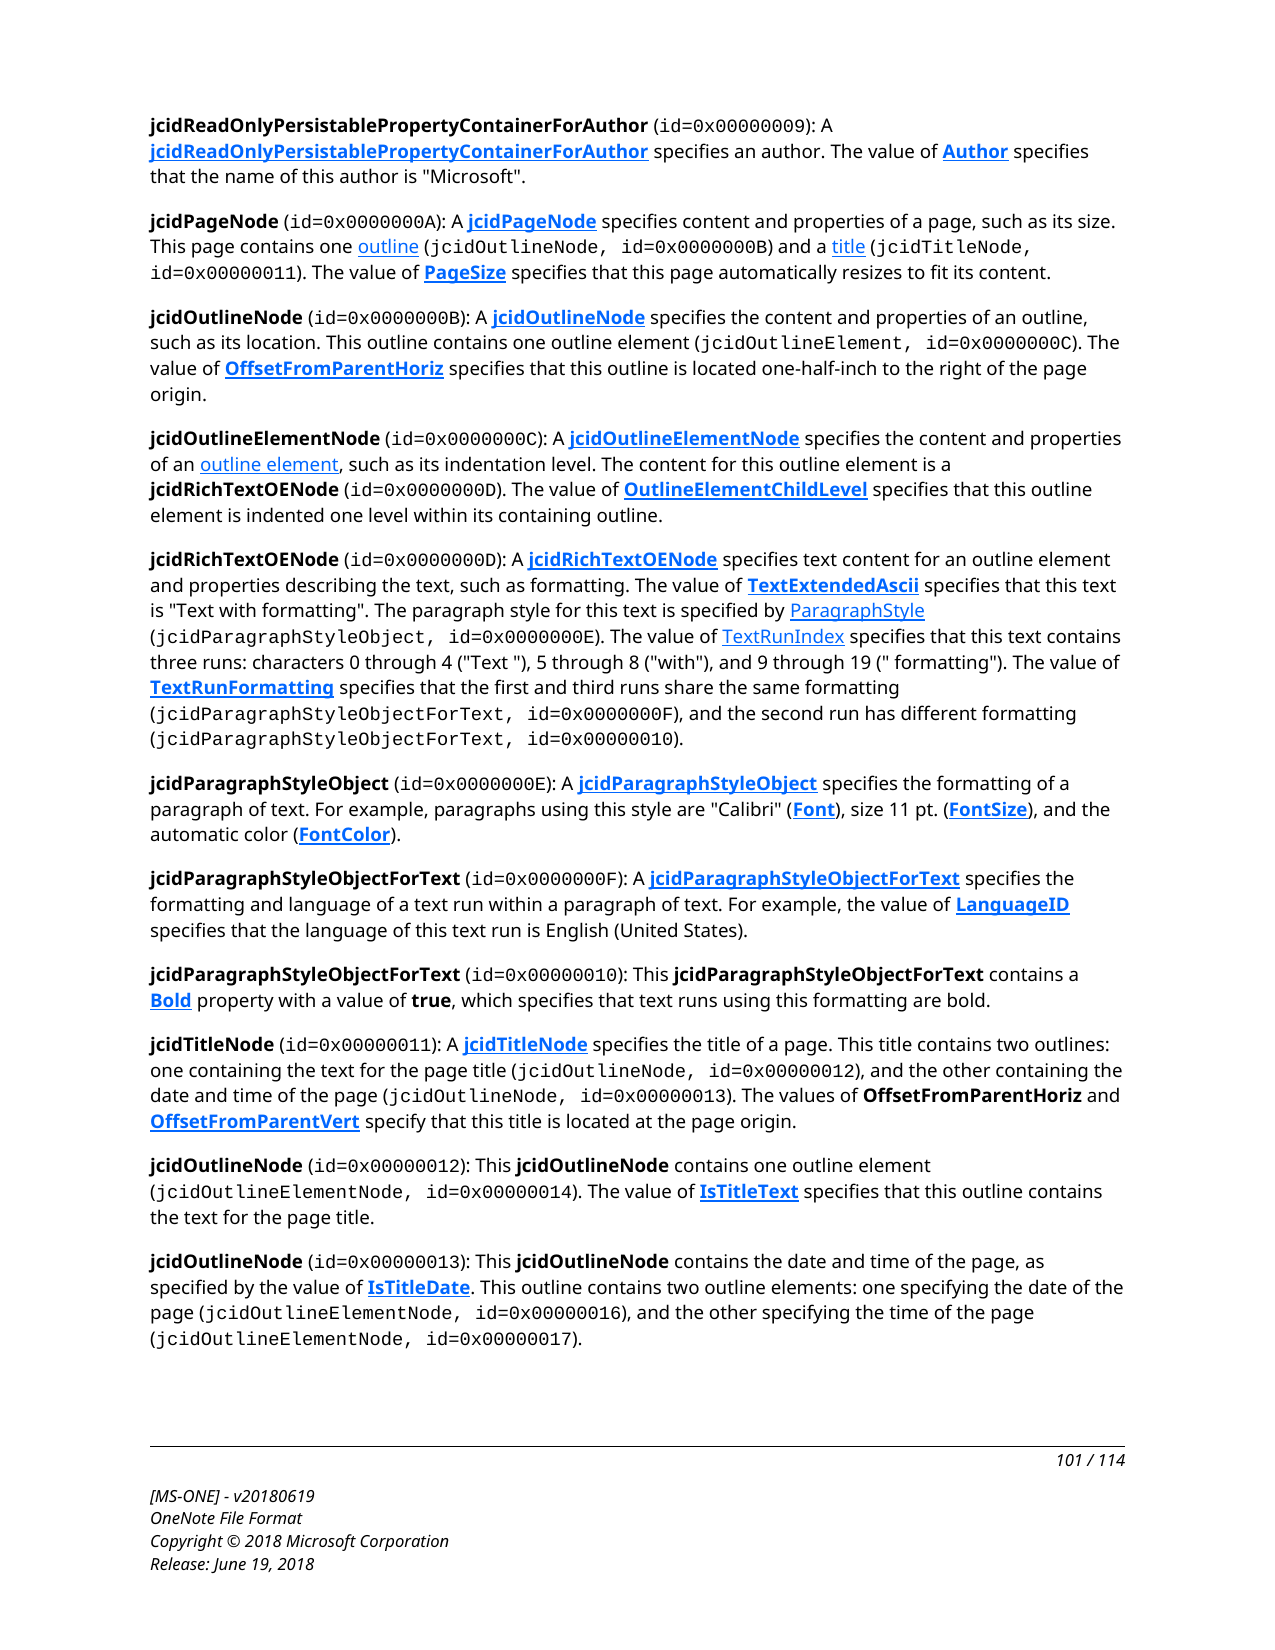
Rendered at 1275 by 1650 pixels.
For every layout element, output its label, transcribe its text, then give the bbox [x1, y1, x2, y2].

text jcidParagraphStyleObject (id=0x0000000E): A jcidParagraphStyleObject specifies the formatting of a paragraph of text. For example, paragraphs using this style are "Calibri" (Font), size 11 pt. (FontSize), and the automatic color (FontColor). [150, 770, 1125, 847]
text jcidOutlineNode (id=0x0000000B): A jcidOutlineNode specifies the content and properties of an outline, such as its location. This outline contains one outline element (jcidOutlineElement, id=0x0000000C). The value of OffsetFromParentHoriz specifies that this outline is located one-half-inch to the right of the page origin. [150, 304, 1125, 406]
text jcidOutlineNode (id=0x00000012): This jcidOutlineNode contains one outline element (jcidOutlineElementNode, id=0x00000014). The value of IsTitleText specifies that this outline contains the text for the page title. [150, 1153, 1125, 1230]
text jcidReadOnlyPersistablePropertyContainerForAuthor (id=0x00000009): A jcidReadOnlyPersistablePropertyContainerForAuthor specifies an author. The value of Author specifies that the name of this author is "Microsoft". [150, 112, 1125, 189]
text jcidTitleNode (id=0x00000011): A jcidTitleNode specifies the title of a page. This title contains two outlines: one containing the text for the page title (jcidOutlineNode, id=0x00000012), and the other containing the date and time of the page (jcidOutlineNode, id=0x00000013). The values of OffsetFromParentHoriz and OffsetFromParentVert specify that this title is located at the page origin. [150, 1031, 1125, 1134]
text jcidPageNode (id=0x0000000A): A jcidPageNode specifies content and properties of a page, such as its size. This page contains one outline (jcidOutlineNode, id=0x0000000B) and a title (jcidTitleNode, id=0x00000011). The value of PageSize specifies that this page automatically resizes to fit its content. [150, 208, 1125, 285]
text jcidOutlineNode (id=0x00000013): This jcidOutlineNode contains the date and time of the page, as specified by the value of IsTitleDate. This outline contains two outline elements: one specifying the date of the page (jcidOutlineElementNode, id=0x00000016), and the other specifying the time of the page (jcidOutlineElementNode, id=0x00000017). [150, 1248, 1125, 1351]
text jcidParagraphStyleObjectForText (id=0x0000000F): A jcidParagraphStyleObjectForText specifies the formatting and language of a text run within a paragraph of text. For example, the value of LanguageID specifies that the language of this text run is English (United States). [150, 866, 1125, 942]
text jcidOutlineElementNode (id=0x0000000C): A jcidOutlineElementNode specifies the content and properties of an outline element, such as its indentation level. The content for this outline element is a jcidRichTextOENode (id=0x0000000D). The value of OutlineElementChildLevel specifies that this outline element is indented one level within its containing outline. [150, 425, 1125, 528]
text jcidRichTextOENode (id=0x0000000D): A jcidRichTextOENode specifies text content for an outline element and properties describing the text, such as formatting. The value of TextExtendedAscii specifies that this text is "Text with formatting". The paragraph style for this text is specified by ParagraphStyle (jcidParagraphStyleObject, id=0x0000000E). The value of TextRunIndex specifies that this text contains three runs: characters 0 through 4 ("Text "), 5 through 8 ("with"), and 9 through 19 (" formatting"). The value of TextRunFormatting specifies that the first and third runs share the same formatting (jcidParagraphStyleObjectForText, id=0x0000000F), and the second run has different formatting (jcidParagraphStyleObjectForText, id=0x00000010). [150, 546, 1125, 751]
text jcidParagraphStyleObjectForText (id=0x00000010): This jcidParagraphStyleObjectForText contains a Bold property with a value of true, which specifies that text runs using this formatting are bold. [150, 961, 1125, 1012]
